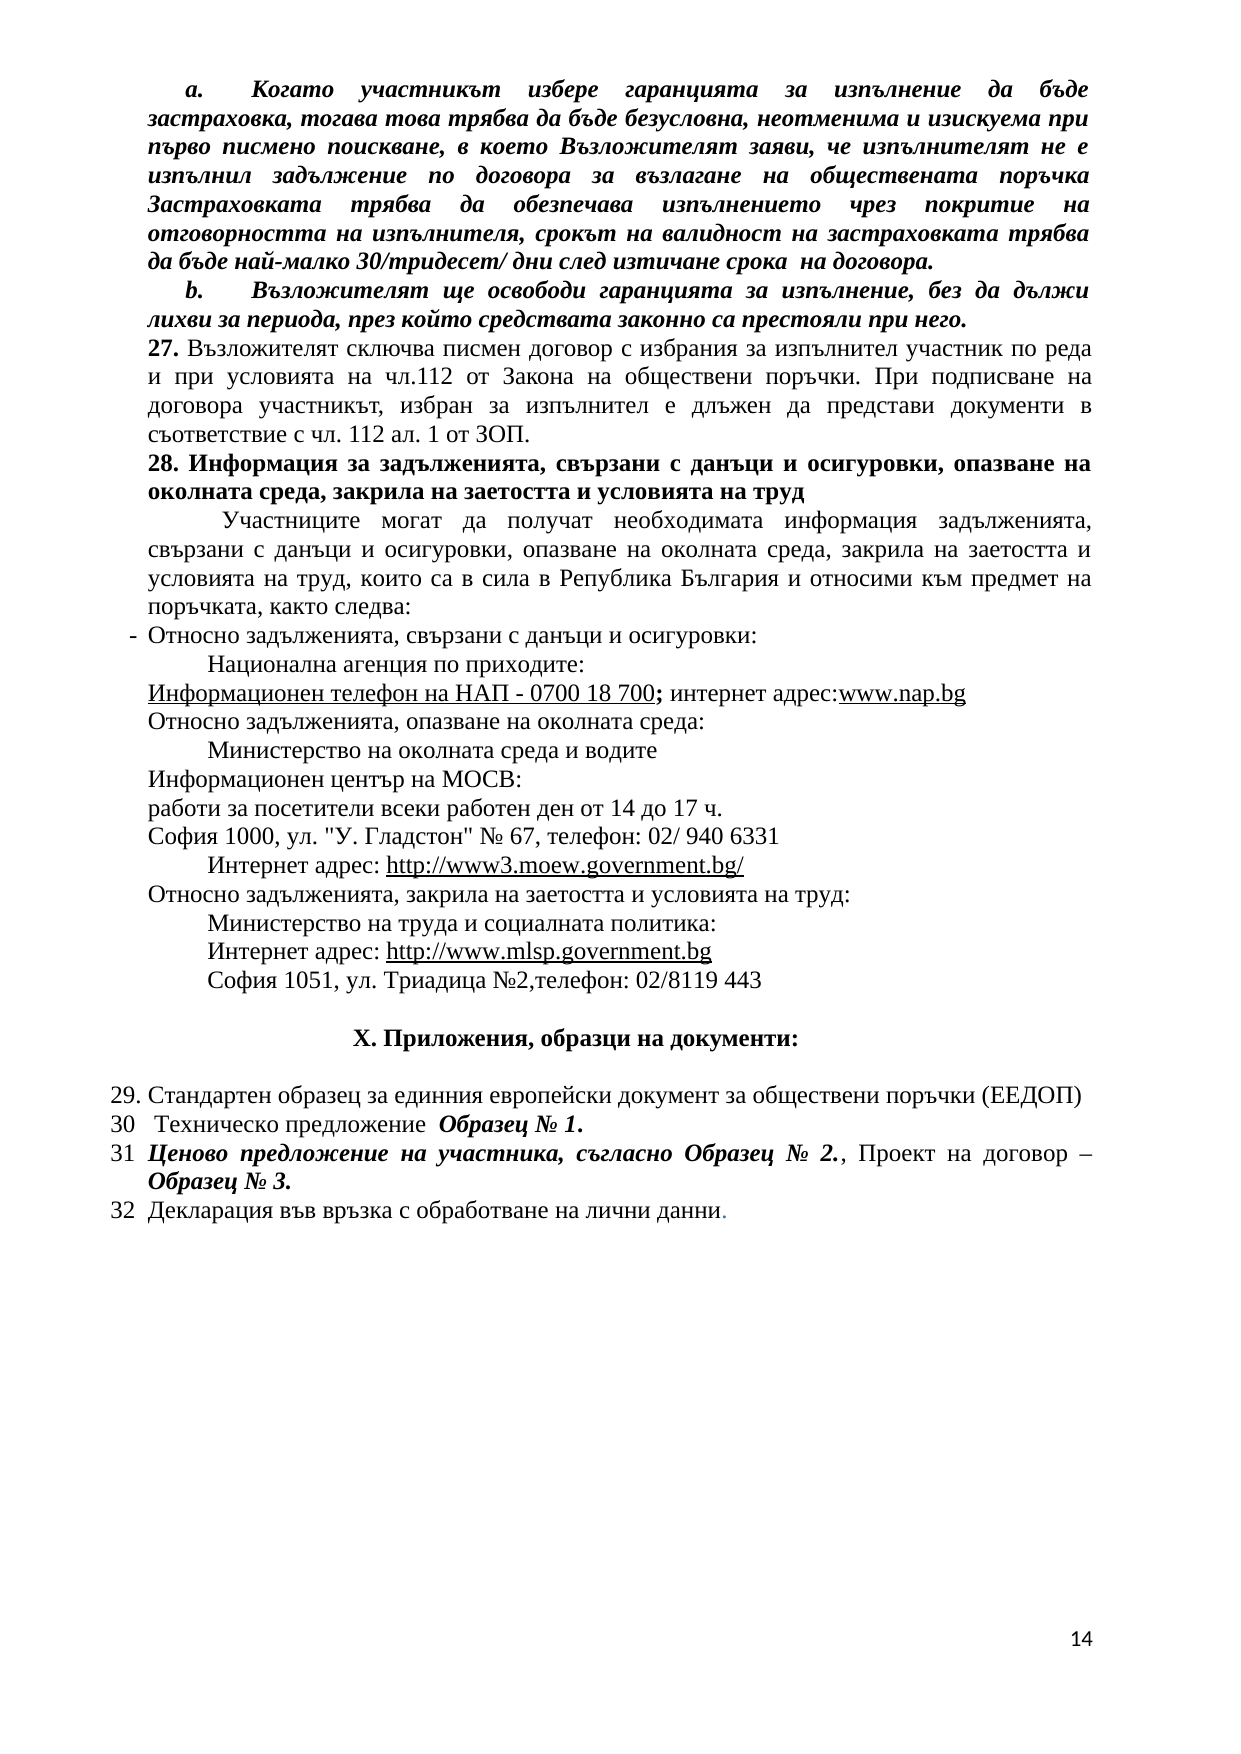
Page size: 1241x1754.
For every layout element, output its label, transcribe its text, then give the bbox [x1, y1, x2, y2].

text 27. Възложителят сключва писмен договор с избрания за изпълнител участник по реда и при условията на чл.112 от Закона на обществени поръчки. При подписване на договора участникът, избран за изпълнител е длъжен да представи документи в съответствие с чл. 112 ал. 1 от ЗОП. [148, 333, 1093, 448]
text 28. Информация за задълженията, свързани с данъци и осигуровки, опазване на околната среда, закрила на заетостта и условията на труд [148, 448, 1093, 505]
subtitle Възложителят ще освободи гаранцията за изпълнение, без да дължи лихви за периода, през който средствата законно са престояли при него. [148, 275, 1093, 333]
text София 1051, ул. Триадица №2,телефон: 02/8119 443 [148, 965, 1093, 994]
subtitle Декларация във връзка с обработване на лични данни. [110, 1195, 1093, 1224]
text Относно задълженията, опазване на околната среда: [148, 706, 1093, 735]
text Информационен телефон на НАП - 0700 18 700; интернет адрес:www.nap.bg [148, 678, 1093, 706]
text X. Приложения, образци на документи: [59, 1023, 1093, 1051]
subtitle Когато участникът избере гаранцията за изпълнение да бъде застраховка, тогава това трябва да бъде безусловна, неотменима и изискуема при първо писмено поискване, в което Възложителят заяви, че изпълнителят не е изпълнил задължение по договора за възлагане на обществената поръчка Застраховката трябва да обезпечава изпълнението чрез покритие на отговорността на изпълнителя, срокът на валидност на застраховката трябва да бъде най-малко 30/тридесет/ дни след изтичане срока на договора. [148, 74, 1093, 275]
subtitle Ценово предложение на участника, съгласно Образец № 2., Проект на договор – Образец № 3. [110, 1138, 1093, 1195]
text Министерство на труда и социалната политика: [148, 908, 1093, 936]
text София 1000, ул. "У. Гладстон" № 67, телефон: 02/ 940 6331 [148, 821, 1093, 850]
text Интернет адрес: http://www.mlsp.government.bg [148, 936, 1093, 965]
text Интернет адрес: http://www3.moew.government.bg/ [148, 850, 1093, 879]
text Министерство на околната среда и водите [148, 735, 1093, 764]
list Стандартен образец за единния европейски документ за обществени поръчки (ЕЕДОП) [110, 1080, 1093, 1109]
text работи за посетители всеки работен ден от 14 до 17 ч. [148, 793, 1093, 821]
list Относно задълженията, свързани с данъци и осигуровки: [129, 620, 1093, 649]
text Информационен център на МОСВ: [148, 764, 1093, 793]
text Участниците могат да получат необходимата информация задълженията, свързани с данъци и осигуровки, опазване на околната среда, закрила на заетостта и условията на труд, които са в сила в Република България и относими към предмет на поръчката, както следва: [148, 505, 1093, 620]
text Относно задълженията, закрила на заетостта и условията на труд: [148, 879, 1093, 908]
text Национална агенция по приходите: [148, 649, 1093, 678]
list Техническо предложение Образец № 1. [110, 1109, 1093, 1138]
